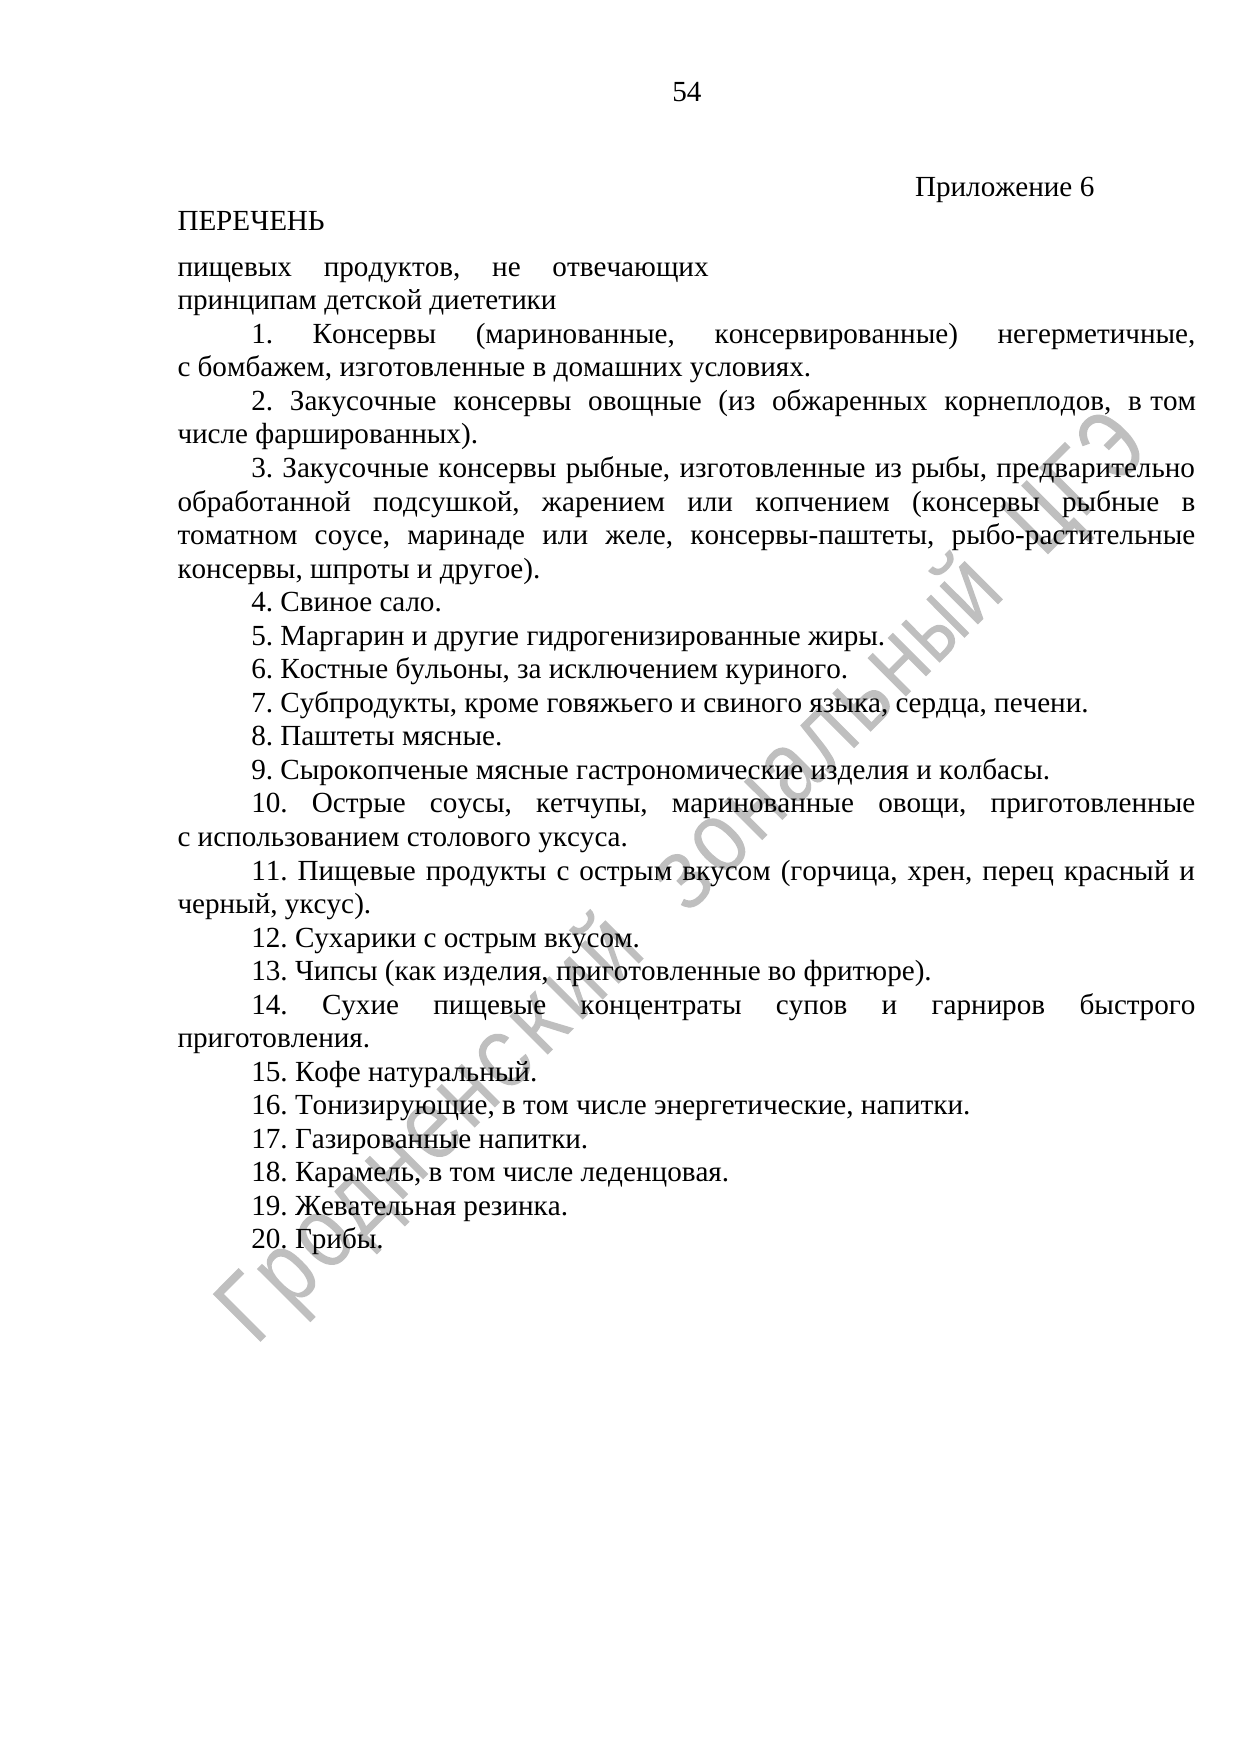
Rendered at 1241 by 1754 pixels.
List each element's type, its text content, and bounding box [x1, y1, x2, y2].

text 20. Грибы. [177, 1222, 1196, 1255]
text ПЕРЕЧЕНЬ [177, 203, 709, 236]
text 18. Карамель, в том числе леденцовая. [177, 1154, 1196, 1188]
text 6. Костные бульоны, за исключением куриного. [177, 651, 1196, 685]
text 1. Консервы (маринованные, консервированные) негерметичные, с бомбажем, изготовленные в домашних условиях. [177, 316, 1196, 383]
text 13. Чипсы (как изделия, приготовленные во фритюре). [177, 953, 1196, 987]
text 7. Субпродукты, кроме говяжьего и свиного языка, сердца, печени. [177, 685, 1196, 718]
text 11. Пищевые продукты с острым вкусом (горчица, хрен, перец красный и черный, уксус). [177, 853, 1196, 920]
text Приложение 6 [915, 169, 1196, 203]
text 9. Сырокопченые мясные гастрономические изделия и колбасы. [177, 752, 1196, 786]
text 16. Тонизирующие, в том числе энергетические, напитки. [177, 1087, 1196, 1121]
text 10. Острые соусы, кетчупы, маринованные овощи, приготовленные с использованием столового уксуса. [177, 786, 1196, 853]
text 5. Маргарин и другие гидрогенизированные жиры. [177, 618, 1196, 651]
text 15. Кофе натуральный. [177, 1054, 1196, 1087]
text 12. Сухарики с острым вкусом. [177, 920, 1196, 953]
text 8. Паштеты мясные. [177, 718, 1196, 752]
text пищевых продуктов, не отвечающих принципам детской диететики [177, 249, 709, 316]
text 19. Жевательная резинка. [177, 1188, 1196, 1222]
text 14. Сухие пищевые концентраты супов и гарниров быстрого приготовления. [177, 987, 1196, 1054]
text 4. Свиное сало. [177, 584, 1196, 618]
text 3. Закусочные консервы рыбные, изготовленные из рыбы, предварительно обработанной подсушкой, жарением или копчением (консервы рыбные в томатном соусе, маринаде или желе, консервы-паштеты, рыбо-растительные консервы, шпроты и другое). [177, 450, 1196, 584]
text 2. Закусочные консервы овощные (из обжаренных корнеплодов, в том числе фаршированных). [177, 383, 1196, 450]
text 17. Газированные напитки. [177, 1121, 1196, 1154]
